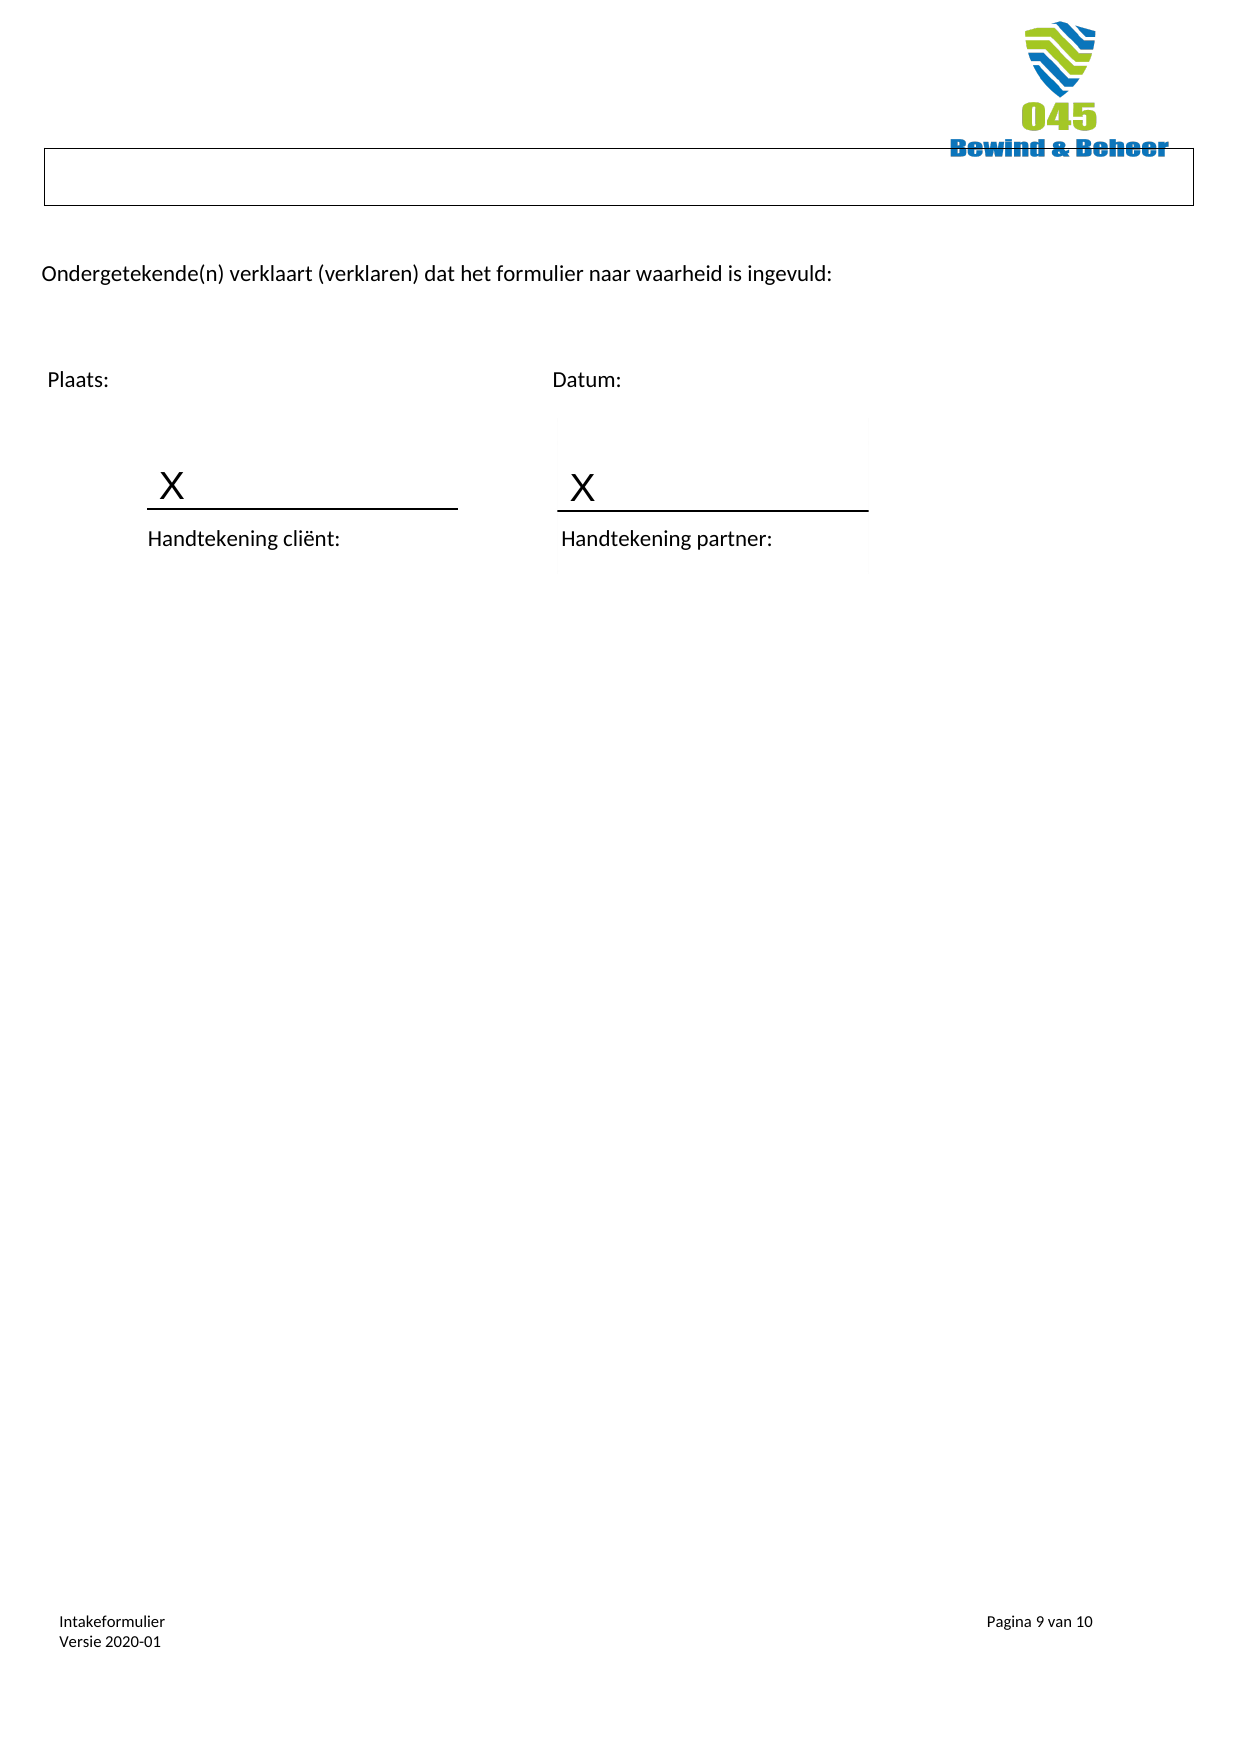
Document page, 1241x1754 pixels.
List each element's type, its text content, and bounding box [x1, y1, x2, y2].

text Ondergetekende(n) verklaart (verklaren) dat het formulier naar waarheid is ingevuld: [41, 259, 1092, 287]
table_header [45, 149, 1193, 205]
text Handtekening cliënt: Handtekening partner: [148, 524, 1092, 552]
picture [948, 18, 1171, 148]
text Plaats: Datum: [47, 365, 1092, 393]
